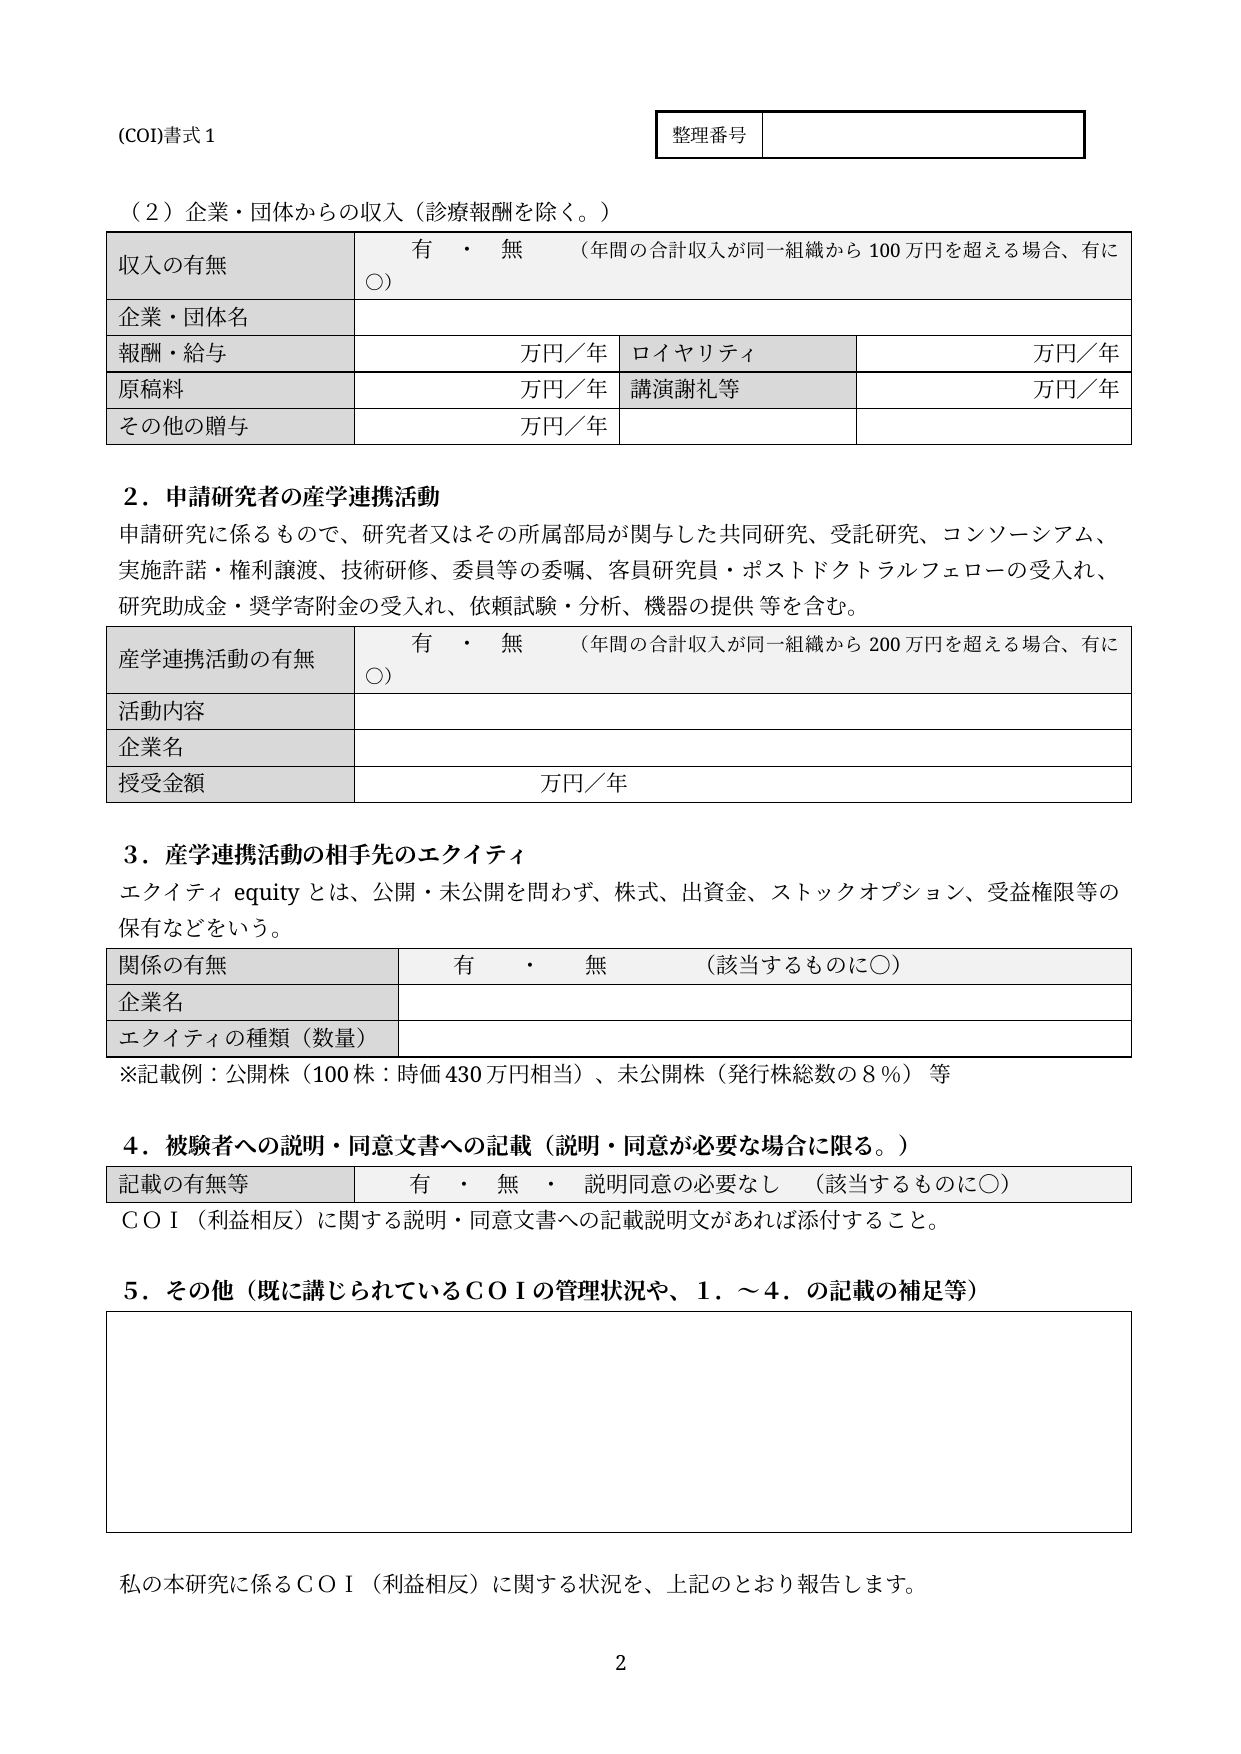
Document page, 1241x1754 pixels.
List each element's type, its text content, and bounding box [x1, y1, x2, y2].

table_cell [355, 730, 1131, 766]
text ＣＯＩ（利益相反）に関する説明・同意文書への記載説明文があれば添付すること。 [118, 1203, 1122, 1234]
table_cell [620, 409, 856, 444]
text （２）企業・団体からの収入（診療報酬を除く。） [118, 195, 1122, 227]
table_cell 原稿料 [107, 373, 354, 408]
table_cell [355, 694, 1131, 729]
text ４．被験者への説明・同意文書への記載（説明・同意が必要な場合に限る。） [118, 1128, 1122, 1161]
text ５．その他（既に講じられているＣＯＩの管理状況や、１．～４．の記載の補足等） [118, 1273, 1122, 1306]
table_cell エクイティの種類（数量） [107, 1021, 398, 1056]
table_header 有 ・ 無 （該当するものに○） [399, 949, 1131, 984]
table_header 有 ・ 無 ・ 説明同意の必要なし （該当するものに○） [355, 1167, 1131, 1202]
table_cell 報酬・給与 [107, 336, 354, 371]
table_cell 万円／年 [355, 767, 1131, 802]
table_cell 万円／年 [857, 373, 1131, 408]
table_header 有 ・ 無 （年間の合計収入が同一組織から200万円を超える場合、有に○） [355, 627, 1131, 693]
table_header [107, 1312, 1131, 1532]
text エクイティ equity とは、公開・未公開を問わず、株式、出資金、ストックオプション、受益権限等の保有などをいう。 [118, 875, 1122, 943]
table_cell 万円／年 [355, 336, 619, 371]
table_cell その他の贈与 [107, 409, 354, 444]
table_cell 万円／年 [355, 409, 619, 444]
text 私の本研究に係るＣＯＩ（利益相反）に関する状況を、上記のとおり報告します。 [118, 1567, 1122, 1598]
table_header 有 ・ 無 （年間の合計収入が同一組織から100万円を超える場合、有に○） [355, 233, 1131, 299]
table_cell [857, 409, 1131, 444]
text ※記載例：公開株（100株：時価430万円相当）、未公開株（発行株総数の８％） 等 [118, 1058, 1122, 1089]
table_cell 万円／年 [355, 373, 619, 408]
table_cell 企業・団体名 [107, 300, 354, 335]
table_header 収入の有無 [107, 233, 354, 299]
table_cell [399, 1021, 1131, 1056]
text ３．産学連携活動の相手先のエクイティ [118, 837, 1122, 870]
text ２．申請研究者の産学連携活動 [118, 479, 1122, 512]
table_header 関係の有無 [107, 949, 398, 984]
text 申請研究に係るもので、研究者又はその所属部局が関与した共同研究、受託研究、コンソーシアム、実施許諾・権利譲渡、技術研修、委員等の委嘱、客員研究員・ポストドクトラルフェローの受入れ、研究助成金・奨学寄附金の受入れ、依頼試験・分析、機器の提供 等を含む。 [118, 517, 1122, 621]
table_cell 企業名 [107, 985, 398, 1020]
table_cell 万円／年 [857, 336, 1131, 371]
table_header 産学連携活動の有無 [107, 627, 354, 693]
table_header 記載の有無等 [107, 1167, 354, 1202]
table_cell 活動内容 [107, 694, 354, 729]
table_cell [399, 985, 1131, 1020]
table_cell 講演謝礼等 [620, 373, 856, 408]
table_cell ロイヤリティ [620, 336, 856, 371]
table_cell 授受金額 [107, 767, 354, 802]
table_cell [355, 300, 1131, 335]
table_cell 企業名 [107, 730, 354, 766]
